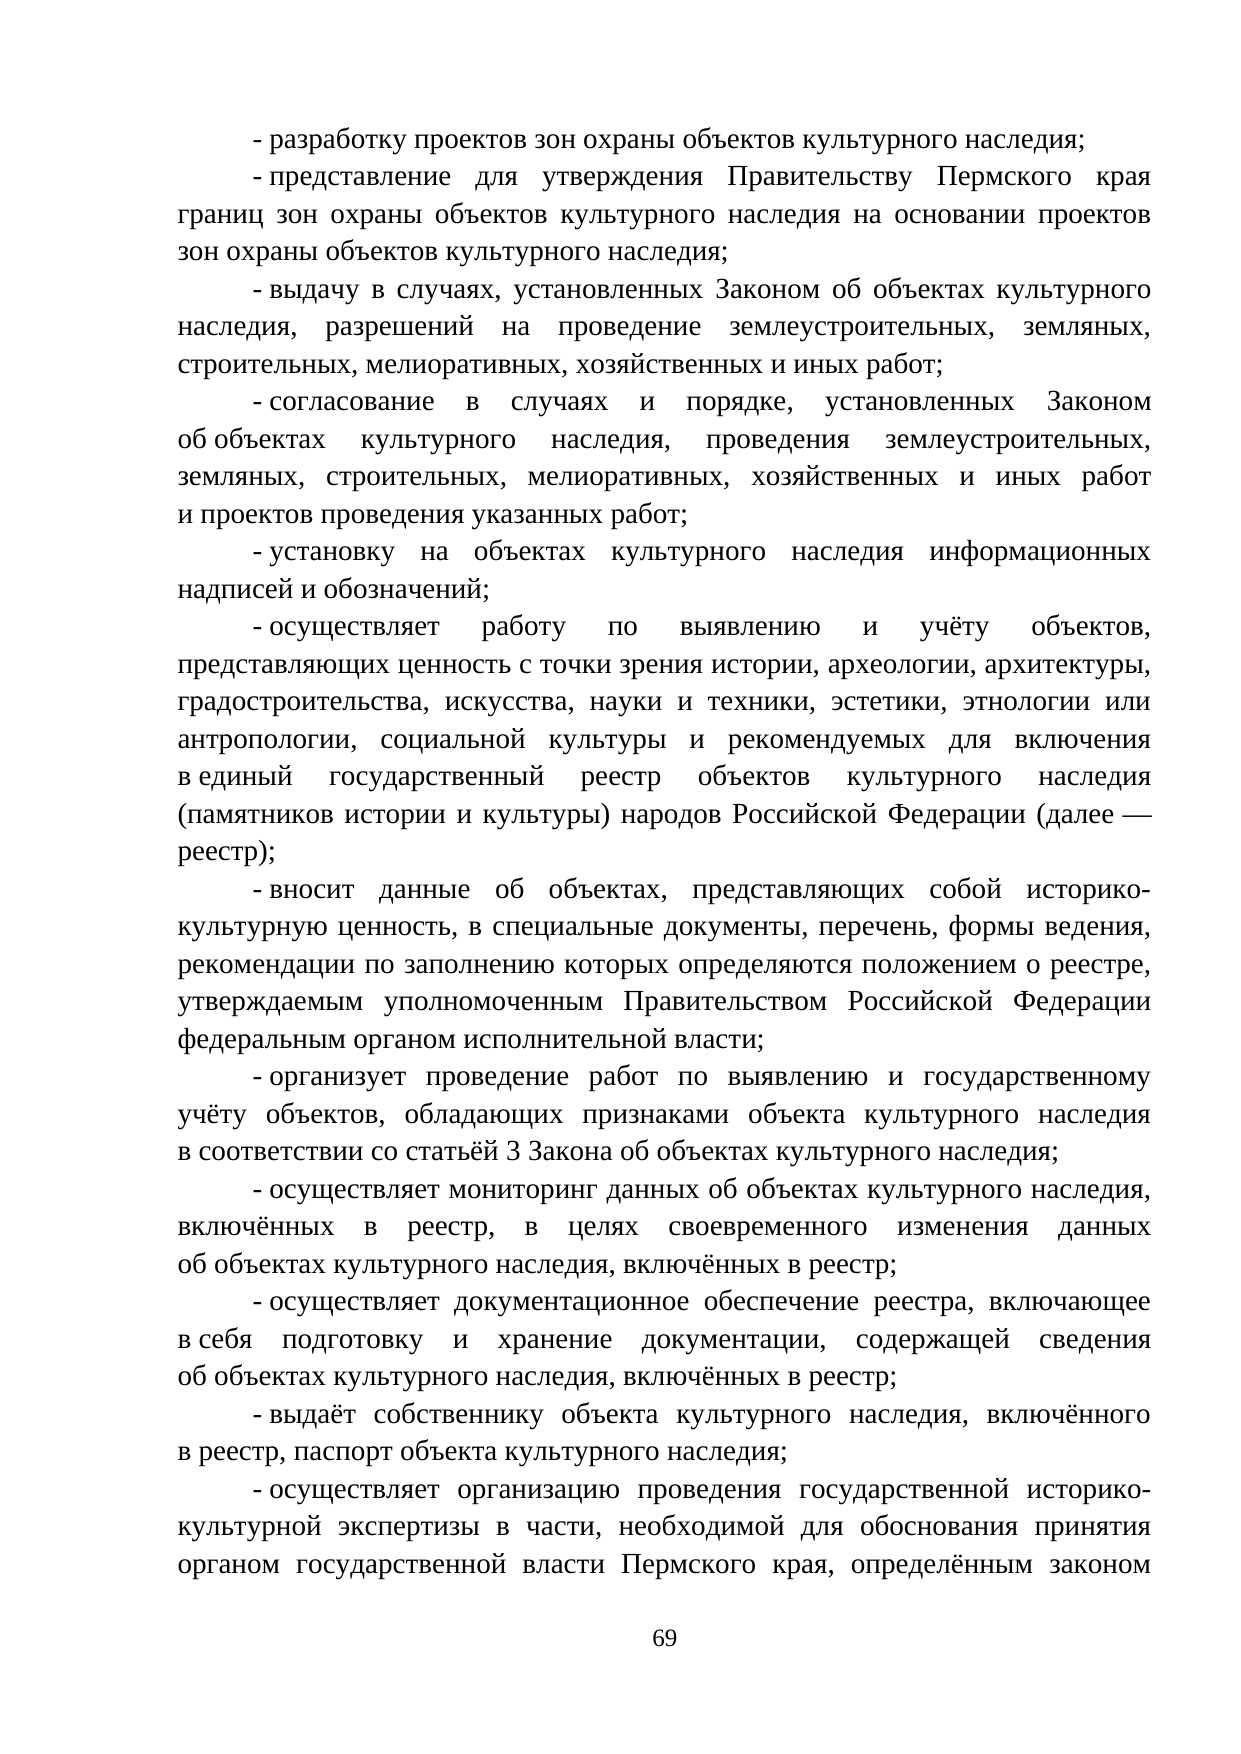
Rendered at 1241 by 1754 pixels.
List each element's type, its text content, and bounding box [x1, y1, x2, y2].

text - выдаёт собственнику объекта культурного наследия, включённого в реестр, паспорт объекта культурного наследия; [177, 1393, 1152, 1468]
text - согласование в случаях и порядке, установленных Законом об объектах культурного наследия, проведения землеустроительных, земляных, строительных, мелиоративных, хозяйственных и иных работ и проектов проведения указанных работ; [177, 381, 1152, 531]
text - организует проведение работ по выявлению и государственному учёту объектов, обладающих признаками объекта культурного наследия в соответствии со статьёй 3 Закона об объектах культурного наследия; [177, 1056, 1152, 1168]
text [177, 1468, 1152, 1581]
text - разработку проектов зон охраны объектов культурного наследия; [177, 118, 1152, 156]
text - вносит данные об объектах, представляющих собой историко-культурную ценность, в специальные документы, перечень, формы ведения, рекомендации по заполнению которых определяются положением о реестре, утверждаемым уполномоченным Правительством Российской Федерации федеральным органом исполнительной власти; [177, 868, 1152, 1056]
text - осуществляет работу по выявлению и учёту объектов, представляющих ценность с точки зрения истории, археологии, архитектуры, градостроительства, искусства, науки и техники, эстетики, этнологии или антропологии, социальной культуры и рекомендуемых для включения в единый государственный реестр объектов культурного наследия (памятников истории и культуры) народов Российской Федерации (далее — реестр); [177, 606, 1152, 868]
text - представление для утверждения Правительству Пермского края границ зон охраны объектов культурного наследия на основании проектов зон охраны объектов культурного наследия; [177, 156, 1152, 268]
text - установку на объектах культурного наследия информационных надписей и обозначений; [177, 531, 1152, 606]
text - осуществляет документационное обеспечение реестра, включающее в себя подготовку и хранение документации, содержащей сведения об объектах культурного наследия, включённых в реестр; [177, 1281, 1152, 1393]
text - осуществляет мониторинг данных об объектах культурного наследия, включённых в реестр, в целях своевременного изменения данных об объектах культурного наследия, включённых в реестр; [177, 1168, 1152, 1281]
text - выдачу в случаях, установленных Законом об объектах культурного наследия, разрешений на проведение землеустроительных, земляных, строительных, мелиоративных, хозяйственных и иных работ; [177, 268, 1152, 381]
